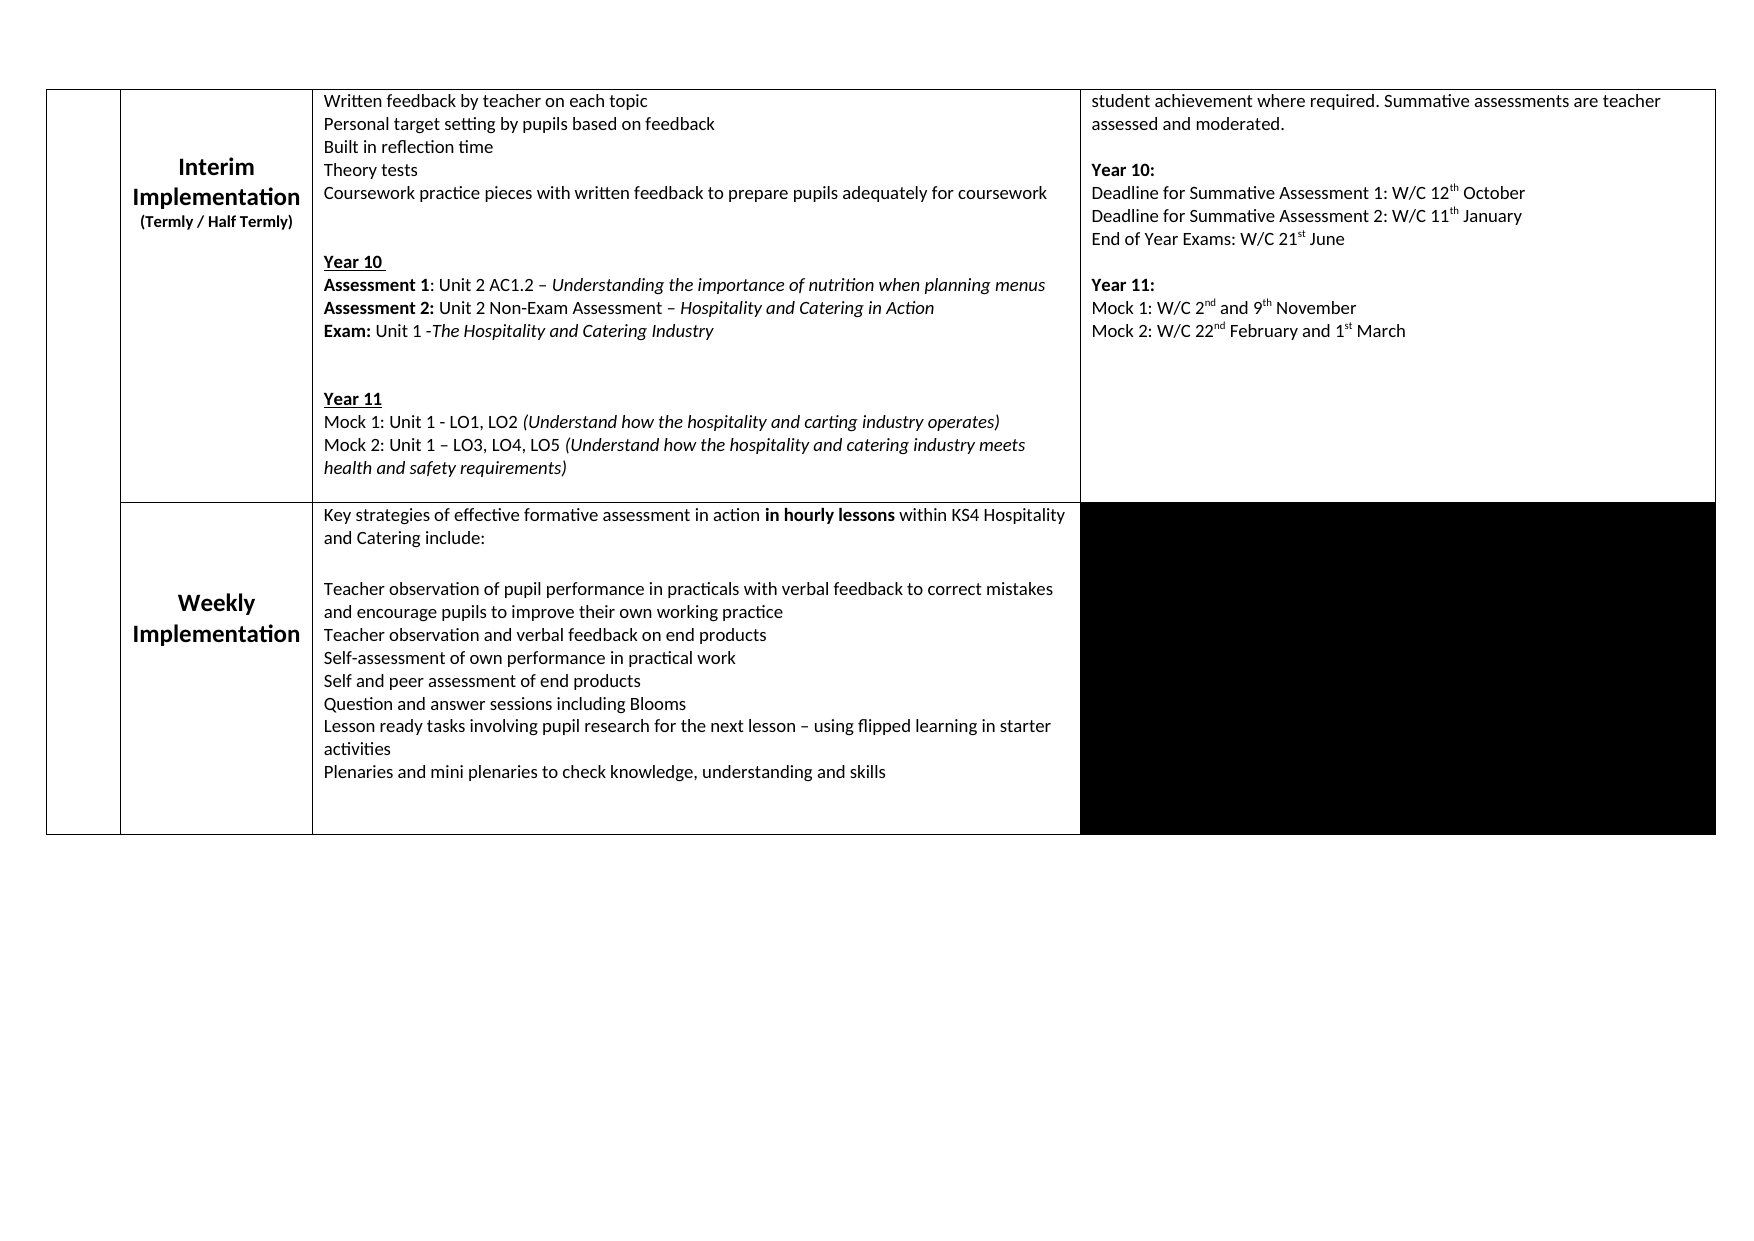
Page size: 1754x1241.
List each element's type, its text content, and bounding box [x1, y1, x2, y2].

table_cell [1081, 90, 1715, 502]
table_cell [313, 90, 1080, 502]
table_cell [1081, 503, 1715, 834]
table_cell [121, 90, 312, 502]
table_cell Weekly Implementation [121, 503, 312, 834]
table_cell Key strategies of effective formative assessment in action in hourly lessons within KS4 Hospitality and Catering include: Teacher observation of pupil performance in practicals with verbal feedback to correct mistakes and encourage pupils to improve their own working practice Teacher observation and verbal feedback on end products Self-assessment of own performance in practical work Self and peer assessment of end products Question and answer sessions including Blooms Lesson ready tasks involving pupil research for the next lesson – using flipped learning in starter activities Plenaries and mini plenaries to check knowledge, understanding and skills [313, 503, 1080, 834]
